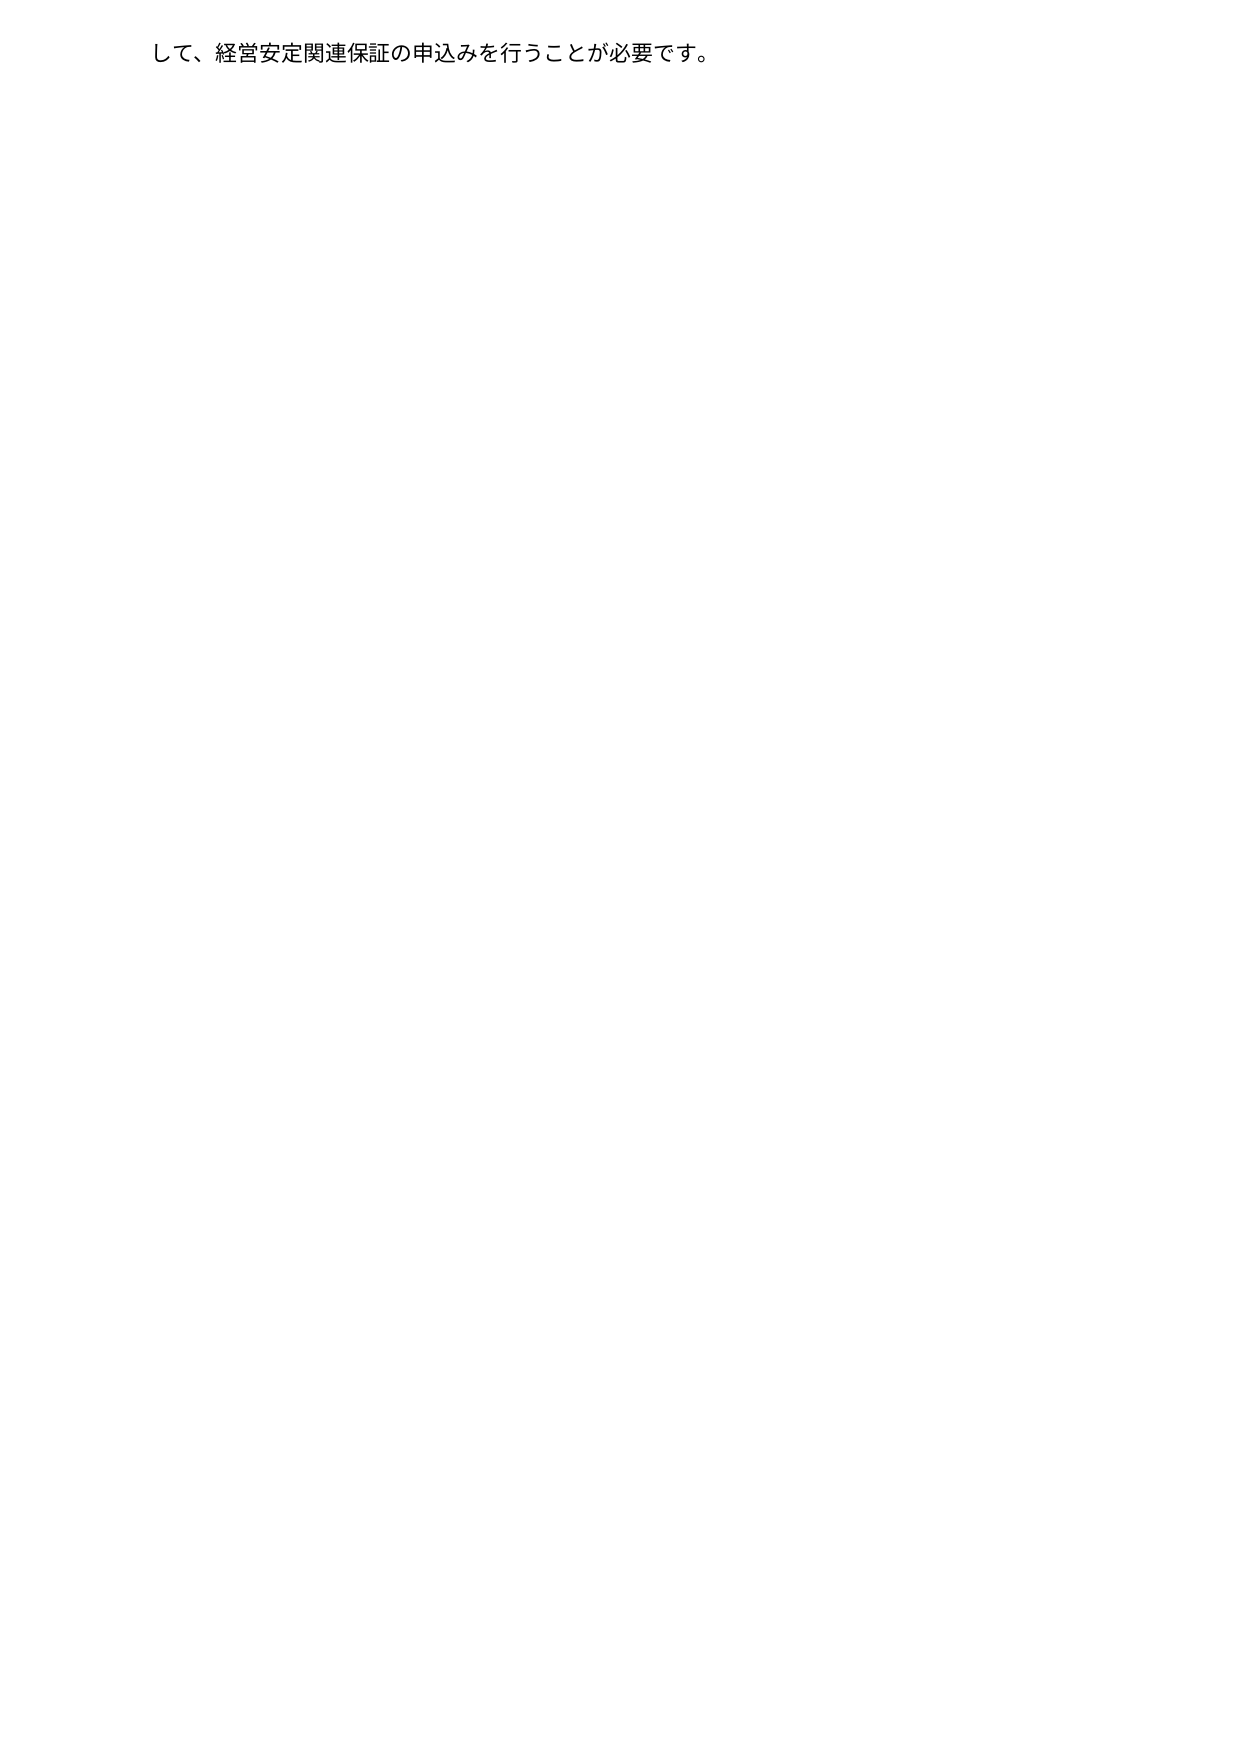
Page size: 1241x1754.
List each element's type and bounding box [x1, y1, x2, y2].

list [112, 33, 1128, 71]
